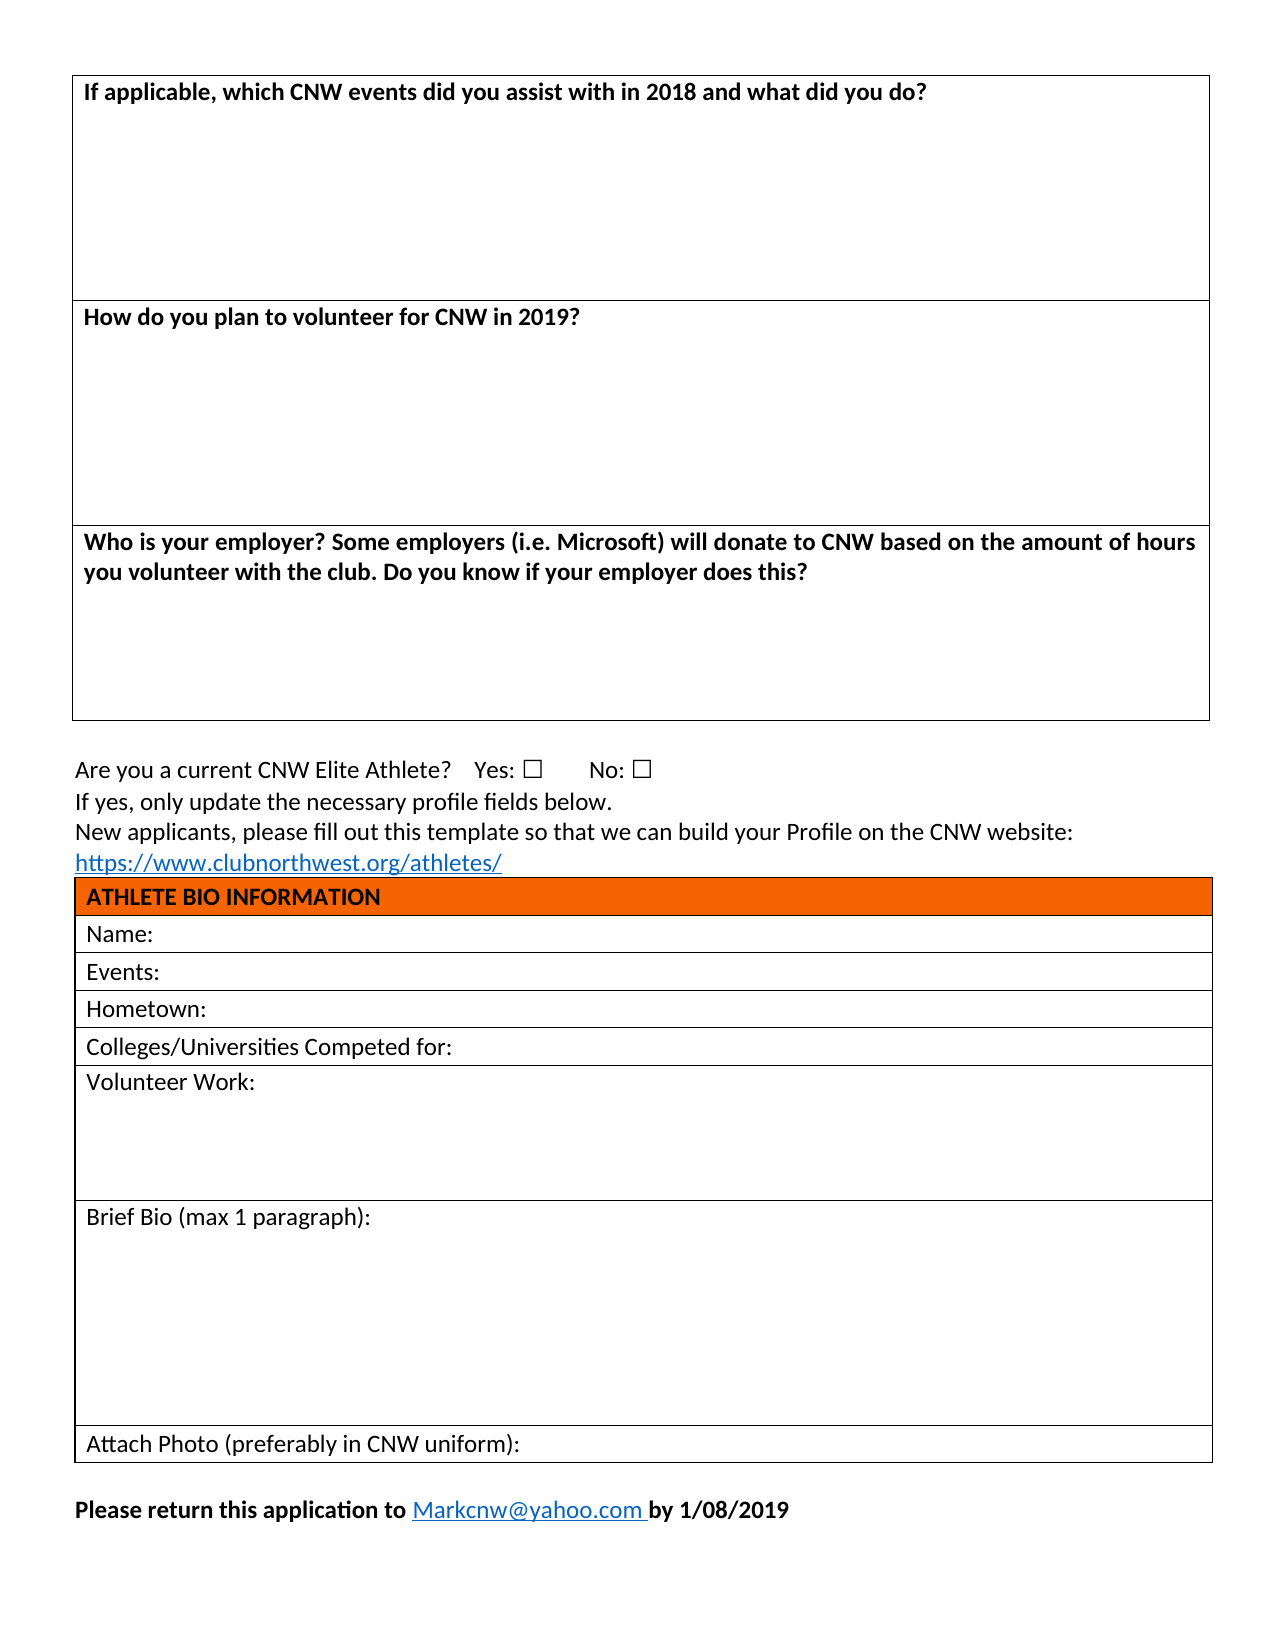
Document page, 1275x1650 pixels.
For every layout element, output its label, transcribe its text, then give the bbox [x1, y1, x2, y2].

text https://www.clubnorthwest.org/athletes/ [75, 847, 1200, 877]
table_cell Attach Photo (preferably in CNW uniform): [76, 1426, 1212, 1462]
table_cell Who is your employer? Some employers (i.e. Microsoft) will donate to CNW based on the amount of hours you volunteer with the club. Do you know if your employer does this? [73, 526, 1209, 720]
text If yes, only update the necessary profile fields below. [75, 786, 1200, 816]
table_cell Name: [76, 916, 1212, 952]
table_header ATHLETE BIO INFORMATION [76, 878, 1212, 915]
table_cell If applicable, which CNW events did you assist with in 2018 and what did you do? [73, 76, 1209, 300]
table_cell Volunteer Work: [76, 1066, 1212, 1200]
text Please return this application to Markcnw@yahoo.com by 1/08/2019 [75, 1494, 1200, 1524]
table_cell How do you plan to volunteer for CNW in 2019? [73, 301, 1209, 525]
table_cell Events: [76, 953, 1212, 990]
text New applicants, please fill out this template so that we can build your Profile on the CNW website: [75, 816, 1200, 847]
text Are you a current CNW Elite Athlete? Yes: No: [75, 752, 1200, 786]
table_cell Brief Bio (max 1 paragraph): [76, 1201, 1212, 1425]
table_cell Colleges/Universities Competed for: [76, 1028, 1212, 1065]
table_cell Hometown: [76, 991, 1212, 1027]
